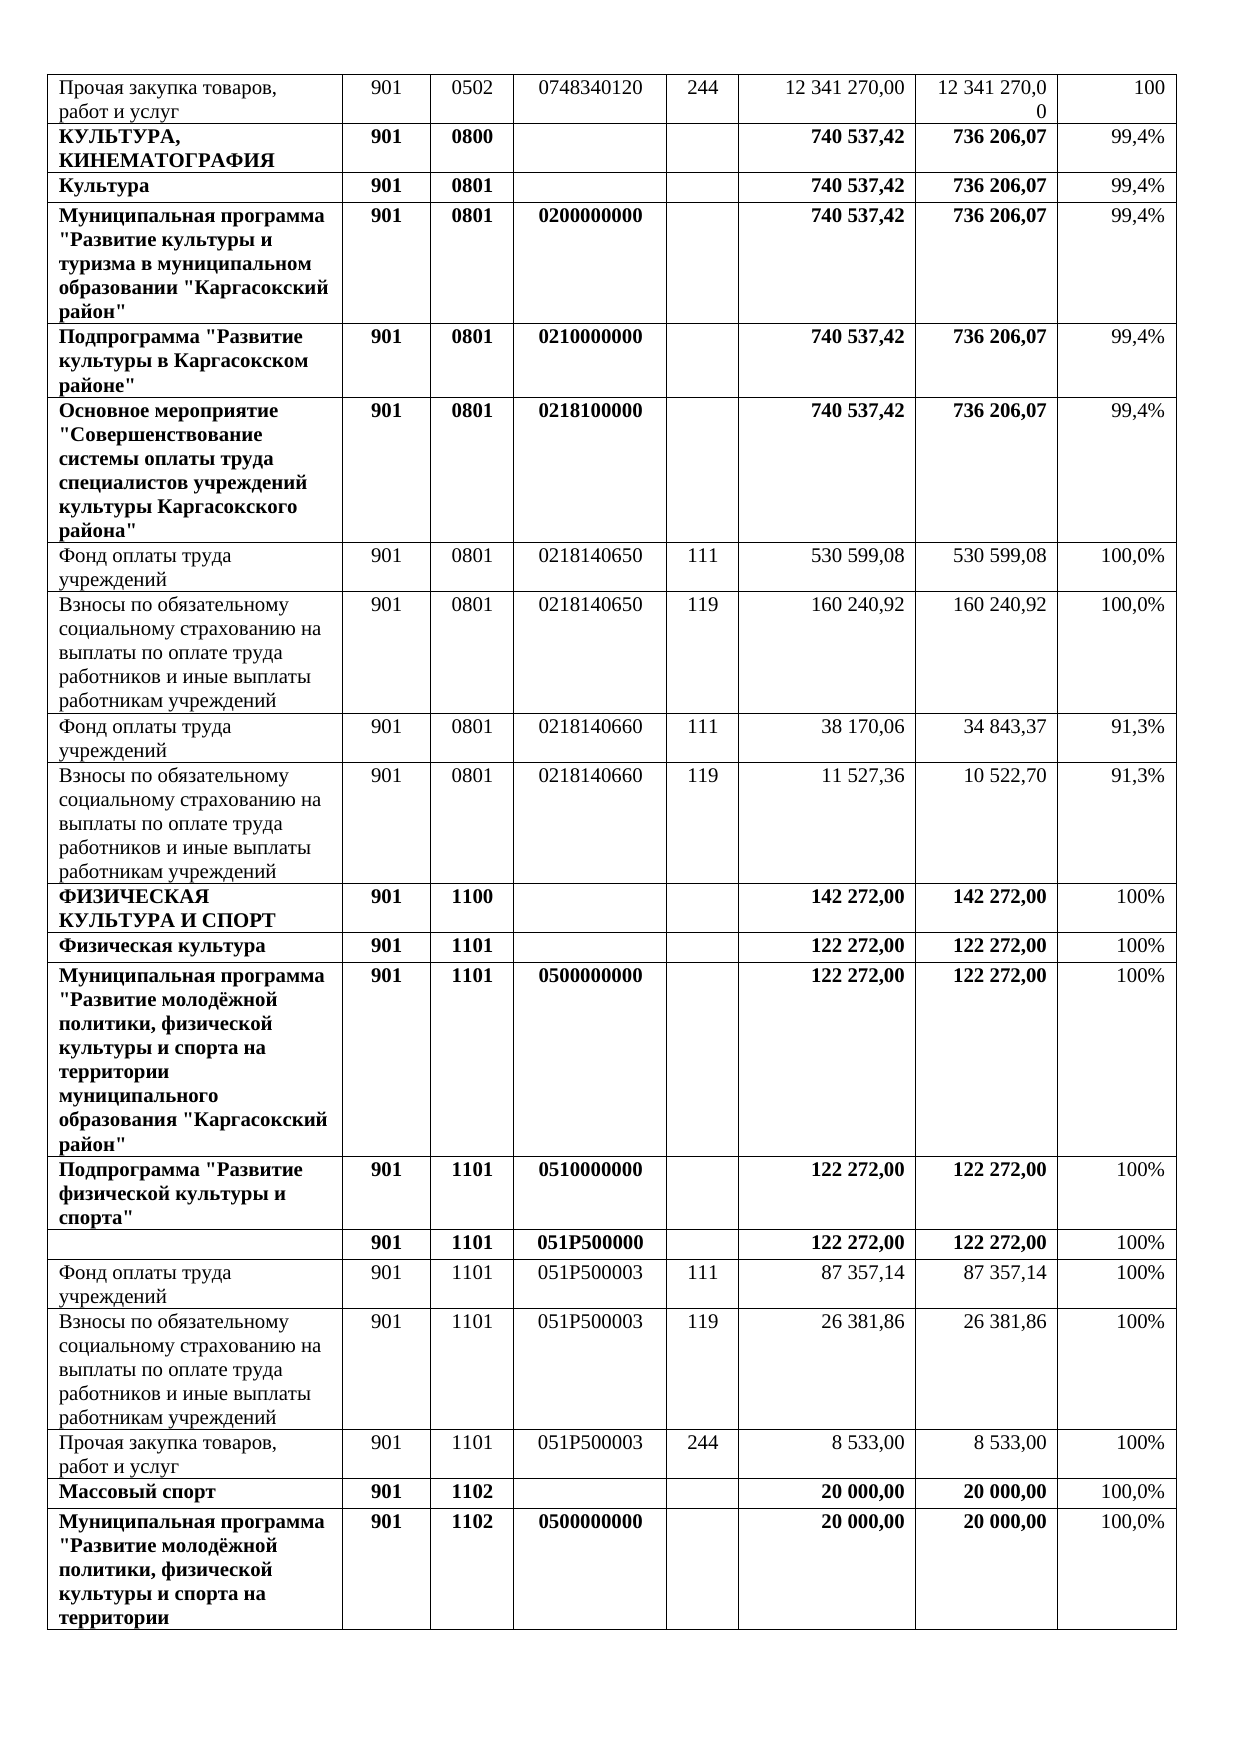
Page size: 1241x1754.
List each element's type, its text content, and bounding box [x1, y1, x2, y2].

table_cell [667, 173, 738, 202]
table_cell 901 [343, 543, 430, 591]
table_cell 100,0% [1058, 592, 1176, 712]
table_cell 901 [343, 592, 430, 712]
table_cell 87 357,14 [739, 1260, 915, 1308]
table_cell 0748340120 [514, 75, 666, 123]
table_cell 0500000000 [514, 963, 666, 1156]
table_cell 20 000,00 [916, 1479, 1057, 1508]
table_cell 12 341 270,00 [916, 75, 1057, 123]
table_cell 91,3% [1058, 714, 1176, 762]
table_cell 99,4% [1058, 173, 1176, 202]
table_cell Подпрограмма "Развитие физической культуры и спорта" [48, 1157, 342, 1229]
table_cell 901 [343, 1157, 430, 1229]
table_cell Взносы по обязательному социальному страхованию на выплаты по оплате труда работников и иные выплаты работникам учреждений [48, 1309, 342, 1429]
table_cell 122 272,00 [916, 933, 1057, 962]
table_cell 99,4% [1058, 124, 1176, 172]
table_cell [667, 398, 738, 542]
table_cell [667, 933, 738, 962]
table_cell 736 206,07 [916, 173, 1057, 202]
table_cell 122 272,00 [739, 933, 915, 962]
table_cell [514, 933, 666, 962]
table_cell 100% [1058, 1230, 1176, 1258]
table_cell 051P500003 [514, 1260, 666, 1308]
table_cell 0218140650 [514, 592, 666, 712]
table_cell 1101 [431, 1430, 513, 1478]
table_cell [48, 1230, 342, 1258]
table_cell 10 522,70 [916, 763, 1057, 883]
table_cell 0801 [431, 203, 513, 323]
table_cell 119 [667, 592, 738, 712]
table_cell 0502 [431, 75, 513, 123]
table_cell Массовый спорт [48, 1479, 342, 1508]
table_cell 901 [343, 763, 430, 883]
table_cell Взносы по обязательному социальному страхованию на выплаты по оплате труда работников и иные выплаты работникам учреждений [48, 592, 342, 712]
table_cell 736 206,07 [916, 203, 1057, 323]
table_cell 740 537,42 [739, 203, 915, 323]
table_cell 0800 [431, 124, 513, 172]
table_cell [514, 884, 666, 932]
table_cell 051P500003 [514, 1430, 666, 1478]
table_cell ФИЗИЧЕСКАЯ КУЛЬТУРА И СПОРТ [48, 884, 342, 932]
table_cell 0500000000 [514, 1509, 666, 1629]
table_cell [667, 1230, 738, 1258]
table_cell 736 206,07 [916, 124, 1057, 172]
table_cell 1101 [431, 963, 513, 1156]
table_cell 901 [343, 1260, 430, 1308]
table_cell 20 000,00 [916, 1509, 1057, 1629]
table_cell Культура [48, 173, 342, 202]
table_cell 100% [1058, 1430, 1176, 1478]
table_cell 26 381,86 [916, 1309, 1057, 1429]
table_cell 122 272,00 [739, 1230, 915, 1258]
table_cell 20 000,00 [739, 1509, 915, 1629]
table_cell 119 [667, 763, 738, 883]
table_cell [667, 124, 738, 172]
table_cell 740 537,42 [739, 173, 915, 202]
table_cell 38 170,06 [739, 714, 915, 762]
table_cell 740 537,42 [739, 398, 915, 542]
table_cell Прочая закупка товаров, работ и услуг [48, 75, 342, 123]
table_cell 901 [343, 124, 430, 172]
table_cell 99,4% [1058, 398, 1176, 542]
table_cell 901 [343, 1509, 430, 1629]
table_cell 0510000000 [514, 1157, 666, 1229]
table_cell Физическая культура [48, 933, 342, 962]
table_cell 160 240,92 [916, 592, 1057, 712]
table_cell 100,0% [1058, 1509, 1176, 1629]
table_cell Прочая закупка товаров, работ и услуг [48, 1430, 342, 1478]
table_cell 100% [1058, 1309, 1176, 1429]
table_cell 11 527,36 [739, 763, 915, 883]
table_cell [514, 1479, 666, 1508]
table_cell 0801 [431, 543, 513, 591]
table_cell Фонд оплаты труда учреждений [48, 543, 342, 591]
table_cell 122 272,00 [739, 1157, 915, 1229]
table_cell 111 [667, 1260, 738, 1308]
table_cell 12 341 270,00 [739, 75, 915, 123]
table_cell 0801 [431, 324, 513, 397]
table_cell 91,3% [1058, 763, 1176, 883]
table_cell 901 [343, 1230, 430, 1258]
table_cell 1101 [431, 1157, 513, 1229]
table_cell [48, 1509, 342, 1629]
table_cell 100% [1058, 963, 1176, 1156]
table_cell Фонд оплаты труда учреждений [48, 1260, 342, 1308]
table_cell 0801 [431, 592, 513, 712]
table_cell 111 [667, 543, 738, 591]
table_cell 051P500000 [514, 1230, 666, 1258]
table_cell 0218140650 [514, 543, 666, 591]
table_cell [667, 1479, 738, 1508]
table_cell Основное мероприятие "Совершенствование системы оплаты труда специалистов учреждений культуры Каргасокского района" [48, 398, 342, 542]
table_cell [514, 124, 666, 172]
table_cell Фонд оплаты труда учреждений [48, 714, 342, 762]
table_cell 0801 [431, 173, 513, 202]
table_cell 0218140660 [514, 763, 666, 883]
table_cell 1101 [431, 1230, 513, 1258]
table_cell 901 [343, 963, 430, 1156]
table_cell 122 272,00 [916, 1230, 1057, 1258]
table_cell 901 [343, 324, 430, 397]
table_cell 530 599,08 [739, 543, 915, 591]
table_cell 901 [343, 1479, 430, 1508]
table_cell 901 [343, 1309, 430, 1429]
table_cell 100% [1058, 884, 1176, 932]
table_cell 051P500003 [514, 1309, 666, 1429]
table_cell [667, 1157, 738, 1229]
table_cell 901 [343, 1430, 430, 1478]
table_cell 34 843,37 [916, 714, 1057, 762]
table_cell 122 272,00 [739, 963, 915, 1156]
table_cell 142 272,00 [739, 884, 915, 932]
table_cell [667, 963, 738, 1156]
table_cell 8 533,00 [916, 1430, 1057, 1478]
table_cell 100,0% [1058, 543, 1176, 591]
table_cell Подпрограмма "Развитие культуры в Каргасокском районе" [48, 324, 342, 397]
table_cell 901 [343, 203, 430, 323]
table_cell 160 240,92 [739, 592, 915, 712]
table_cell [667, 324, 738, 397]
table_cell 87 357,14 [916, 1260, 1057, 1308]
table_cell 1101 [431, 1309, 513, 1429]
table_cell 1102 [431, 1479, 513, 1508]
table_cell 736 206,07 [916, 324, 1057, 397]
table_cell 119 [667, 1309, 738, 1429]
table_cell 901 [343, 398, 430, 542]
table_cell 901 [343, 75, 430, 123]
table_cell 8 533,00 [739, 1430, 915, 1478]
table_cell 26 381,86 [739, 1309, 915, 1429]
table_cell 901 [343, 714, 430, 762]
table_cell 530 599,08 [916, 543, 1057, 591]
table_cell 100% [1058, 933, 1176, 962]
table_cell 1101 [431, 933, 513, 962]
table_cell 740 537,42 [739, 124, 915, 172]
table_cell 0210000000 [514, 324, 666, 397]
table_cell 901 [343, 173, 430, 202]
table_cell 0801 [431, 398, 513, 542]
table_cell 244 [667, 1430, 738, 1478]
table_cell [667, 884, 738, 932]
table_cell 0801 [431, 714, 513, 762]
table_cell [514, 173, 666, 202]
table_cell [667, 1509, 738, 1629]
table_cell 100,0% [1058, 1479, 1176, 1508]
table_cell 0200000000 [514, 203, 666, 323]
table_cell 100% [1058, 1157, 1176, 1229]
table_cell Взносы по обязательному социальному страхованию на выплаты по оплате труда работников и иные выплаты работникам учреждений [48, 763, 342, 883]
table_cell 99,4% [1058, 324, 1176, 397]
table_cell 1102 [431, 1509, 513, 1629]
table_cell 111 [667, 714, 738, 762]
table_cell 0218140660 [514, 714, 666, 762]
table_cell 122 272,00 [916, 963, 1057, 1156]
table_cell 736 206,07 [916, 398, 1057, 542]
table_cell 0218100000 [514, 398, 666, 542]
table_cell КУЛЬТУРА, КИНЕМАТОГРАФИЯ [48, 124, 342, 172]
table_cell Муниципальная программа "Развитие молодёжной политики, физической культуры и спорта на территории муниципального образования "Каргасокский район" [48, 963, 342, 1156]
table_cell 1101 [431, 1260, 513, 1308]
table_cell 1100 [431, 884, 513, 932]
table_cell 901 [343, 884, 430, 932]
table_cell 20 000,00 [739, 1479, 915, 1508]
table_cell [667, 203, 738, 323]
table_cell 142 272,00 [916, 884, 1057, 932]
table_cell 100 [1058, 75, 1176, 123]
table_cell 100% [1058, 1260, 1176, 1308]
table_cell 740 537,42 [739, 324, 915, 397]
table_cell 244 [667, 75, 738, 123]
table_cell 99,4% [1058, 203, 1176, 323]
table_cell 0801 [431, 763, 513, 883]
table_cell Муниципальная программа "Развитие культуры и туризма в муниципальном образовании "Каргасокский район" [48, 203, 342, 323]
table_cell 122 272,00 [916, 1157, 1057, 1229]
table_cell 901 [343, 933, 430, 962]
